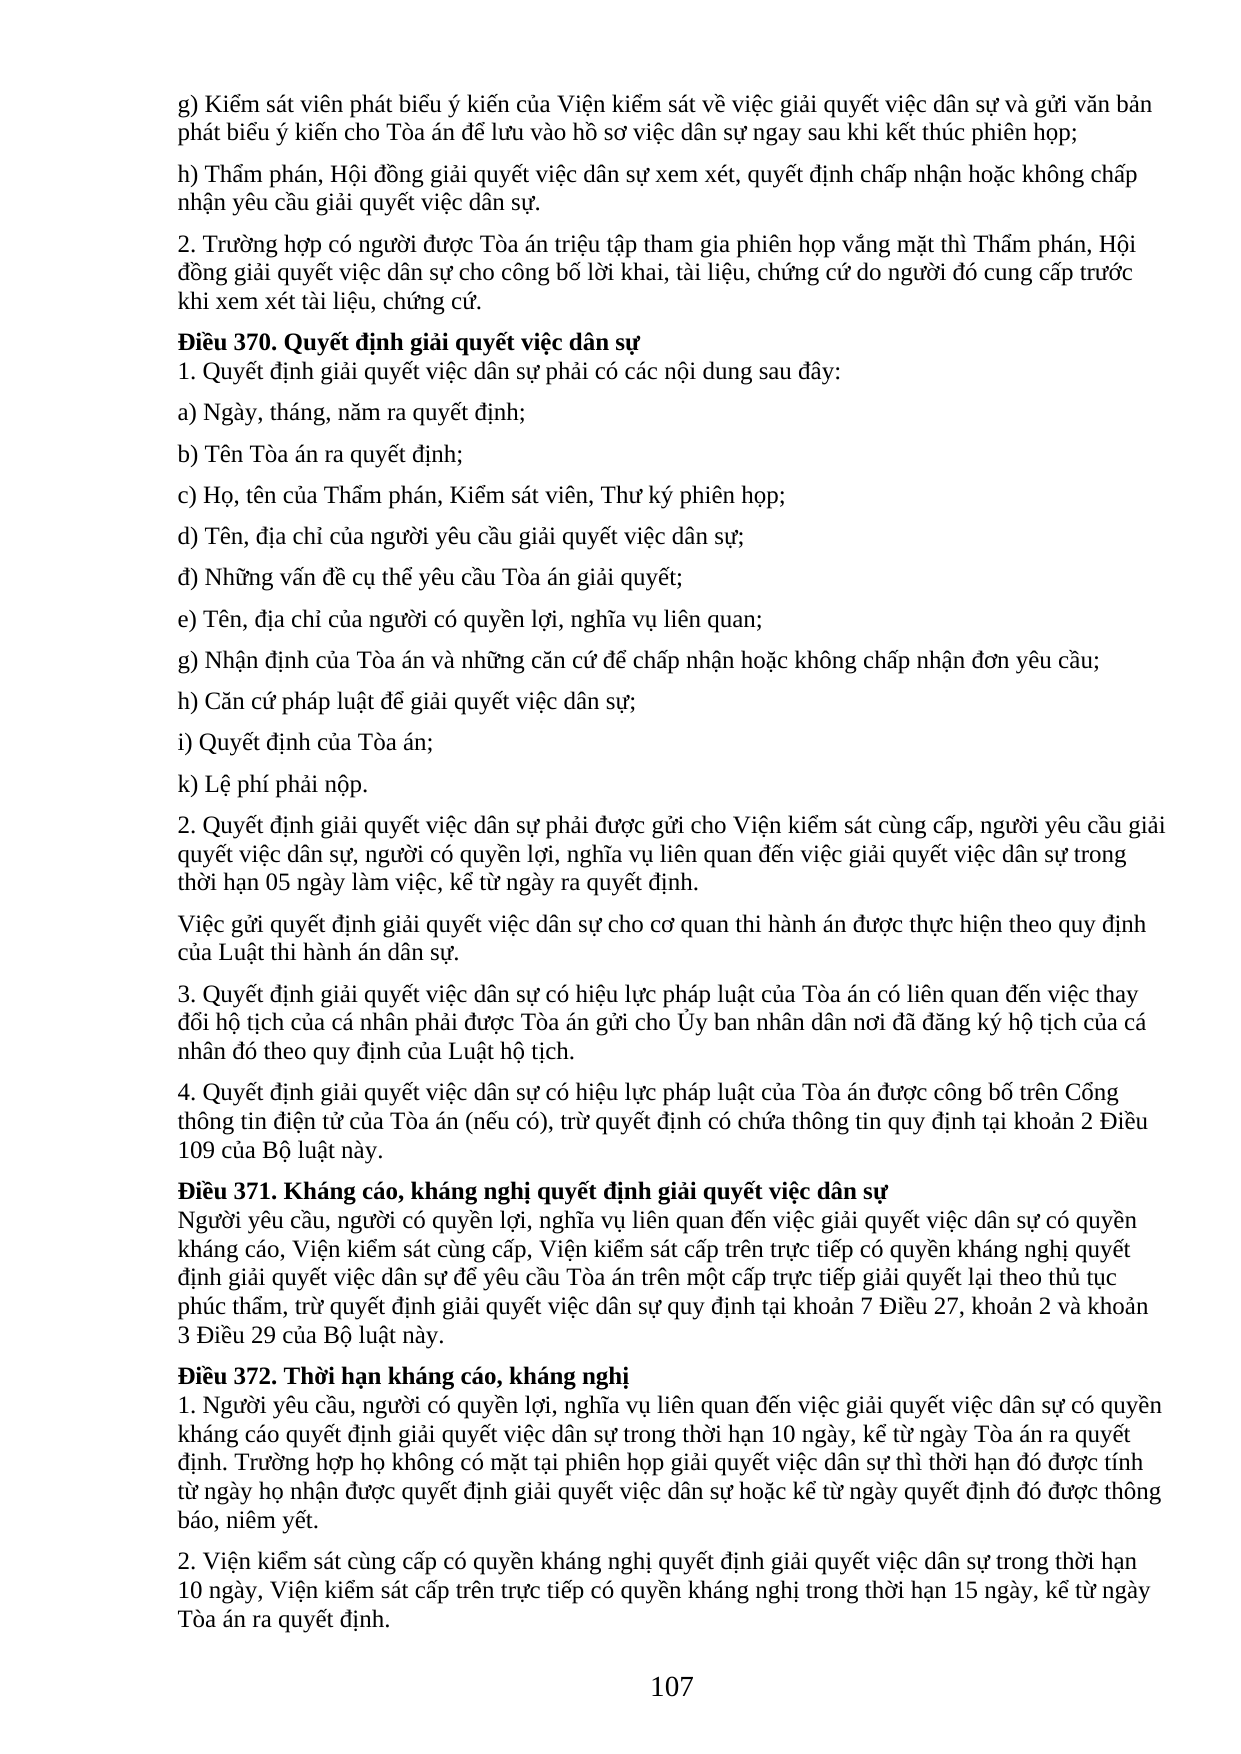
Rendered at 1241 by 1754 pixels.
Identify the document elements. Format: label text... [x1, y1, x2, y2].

text Người yêu cầu, người có quyền lợi, nghĩa vụ liên quan đến việc giải quyết việc dân sự có quyền kháng cáo, Viện kiểm sát cùng cấp, Viện kiểm sát cấp trên trực tiếp có quyền kháng nghị quyết định giải quyết việc dân sự để yêu cầu Tòa án trên một cấp trực tiếp giải quyết lại theo thủ tục phúc thẩm, trừ quyết định giải quyết việc dân sự quy định tại khoản 7 Điều 27, khoản 2 và khoản 3 Điều 29 của Bộ luật này. [177, 1205, 1166, 1349]
text a) Ngày, tháng, năm ra quyết định; [177, 397, 1166, 426]
text Điều 370. Quyết định giải quyết việc dân sự [177, 327, 1166, 356]
text h) Thẩm phán, Hội đồng giải quyết việc dân sự xem xét, quyết định chấp nhận hoặc không chấp nhận yêu cầu giải quyết việc dân sự. [177, 159, 1166, 216]
text g) Nhận định của Tòa án và những căn cứ để chấp nhận hoặc không chấp nhận đơn yêu cầu; [177, 645, 1166, 674]
text g) Kiểm sát viên phát biểu ý kiến của Viện kiểm sát về việc giải quyết việc dân sự và gửi văn bản phát biểu ý kiến cho Tòa án để lưu vào hồ sơ việc dân sự ngay sau khi kết thúc phiên họp; [177, 89, 1166, 146]
text b) Tên Tòa án ra quyết định; [177, 439, 1166, 467]
text 1. Quyết định giải quyết việc dân sự phải có các nội dung sau đây: [177, 356, 1166, 385]
text 1. Người yêu cầu, người có quyền lợi, nghĩa vụ liên quan đến việc giải quyết việc dân sự có quyền kháng cáo quyết định giải quyết việc dân sự trong thời hạn 10 ngày, kể từ ngày Tòa án ra quyết định. Trường hợp họ không có mặt tại phiên họp giải quyết việc dân sự thì thời hạn đó được tính từ ngày họ nhận được quyết định giải quyết việc dân sự hoặc kể từ ngày quyết định đó được thông báo, niêm yết. [177, 1390, 1166, 1534]
text i) Quyết định của Tòa án; [177, 727, 1166, 756]
text k) Lệ phí phải nộp. [177, 769, 1166, 797]
text Việc gửi quyết định giải quyết việc dân sự cho cơ quan thi hành án được thực hiện theo quy định của Luật thi hành án dân sự. [177, 909, 1166, 966]
text c) Họ, tên của Thẩm phán, Kiểm sát viên, Thư ký phiên họp; [177, 480, 1166, 509]
text 4. Quyết định giải quyết việc dân sự có hiệu lực pháp luật của Tòa án được công bố trên Cổng thông tin điện tử của Tòa án (nếu có), trừ quyết định có chứa thông tin quy định tại khoản 2 Điều 109 của Bộ luật này. [177, 1077, 1166, 1164]
text 2. Viện kiểm sát cùng cấp có quyền kháng nghị quyết định giải quyết việc dân sự trong thời hạn 10 ngày, Viện kiểm sát cấp trên trực tiếp có quyền kháng nghị trong thời hạn 15 ngày, kể từ ngày Tòa án ra quyết định. [177, 1546, 1166, 1632]
text 2. Quyết định giải quyết việc dân sự phải được gửi cho Viện kiểm sát cùng cấp, người yêu cầu giải quyết việc dân sự, người có quyền lợi, nghĩa vụ liên quan đến việc giải quyết việc dân sự trong thời hạn 05 ngày làm việc, kể từ ngày ra quyết định. [177, 810, 1166, 896]
text đ) Những vấn đề cụ thể yêu cầu Tòa án giải quyết; [177, 562, 1166, 591]
text Điều 372. Thời hạn kháng cáo, kháng nghị [177, 1361, 1166, 1390]
text 3. Quyết định giải quyết việc dân sự có hiệu lực pháp luật của Tòa án có liên quan đến việc thay đổi hộ tịch của cá nhân phải được Tòa án gửi cho Ủy ban nhân dân nơi đã đăng ký hộ tịch của cá nhân đó theo quy định của Luật hộ tịch. [177, 979, 1166, 1065]
text d) Tên, địa chỉ của người yêu cầu giải quyết việc dân sự; [177, 521, 1166, 550]
text 2. Trường hợp có người được Tòa án triệu tập tham gia phiên họp vắng mặt thì Thẩm phán, Hội đồng giải quyết việc dân sự cho công bố lời khai, tài liệu, chứng cứ do người đó cung cấp trước khi xem xét tài liệu, chứng cứ. [177, 229, 1166, 315]
text h) Căn cứ pháp luật để giải quyết việc dân sự; [177, 686, 1166, 715]
text Điều 371. Kháng cáo, kháng nghị quyết định giải quyết việc dân sự [177, 1176, 1166, 1205]
text e) Tên, địa chỉ của người có quyền lợi, nghĩa vụ liên quan; [177, 604, 1166, 632]
